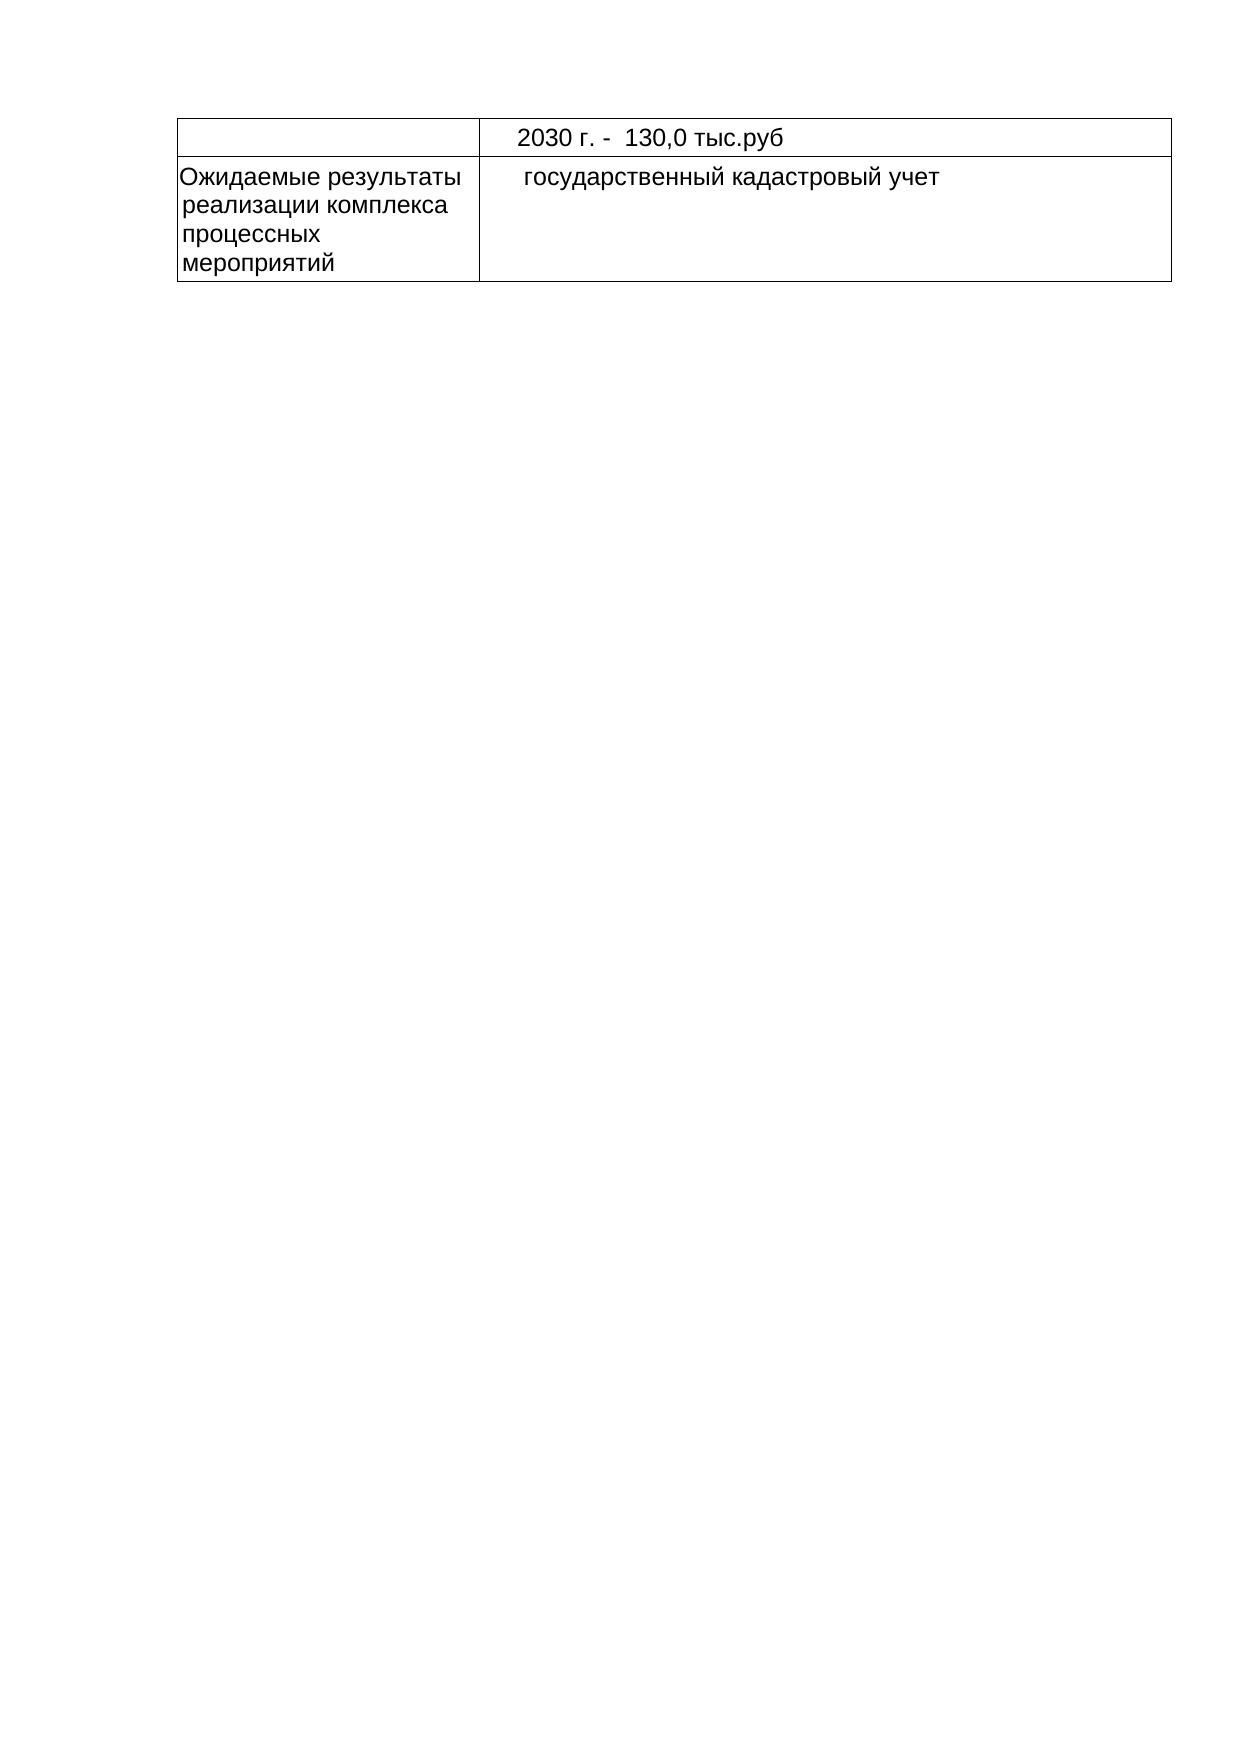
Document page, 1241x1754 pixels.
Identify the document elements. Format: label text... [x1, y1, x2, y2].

table_cell Ожидаемые результаты реализации комплекса процессных мероприятий [178, 157, 479, 281]
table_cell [178, 119, 479, 156]
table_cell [480, 119, 1171, 156]
table_cell государственный кадастровый учет [480, 157, 1171, 281]
